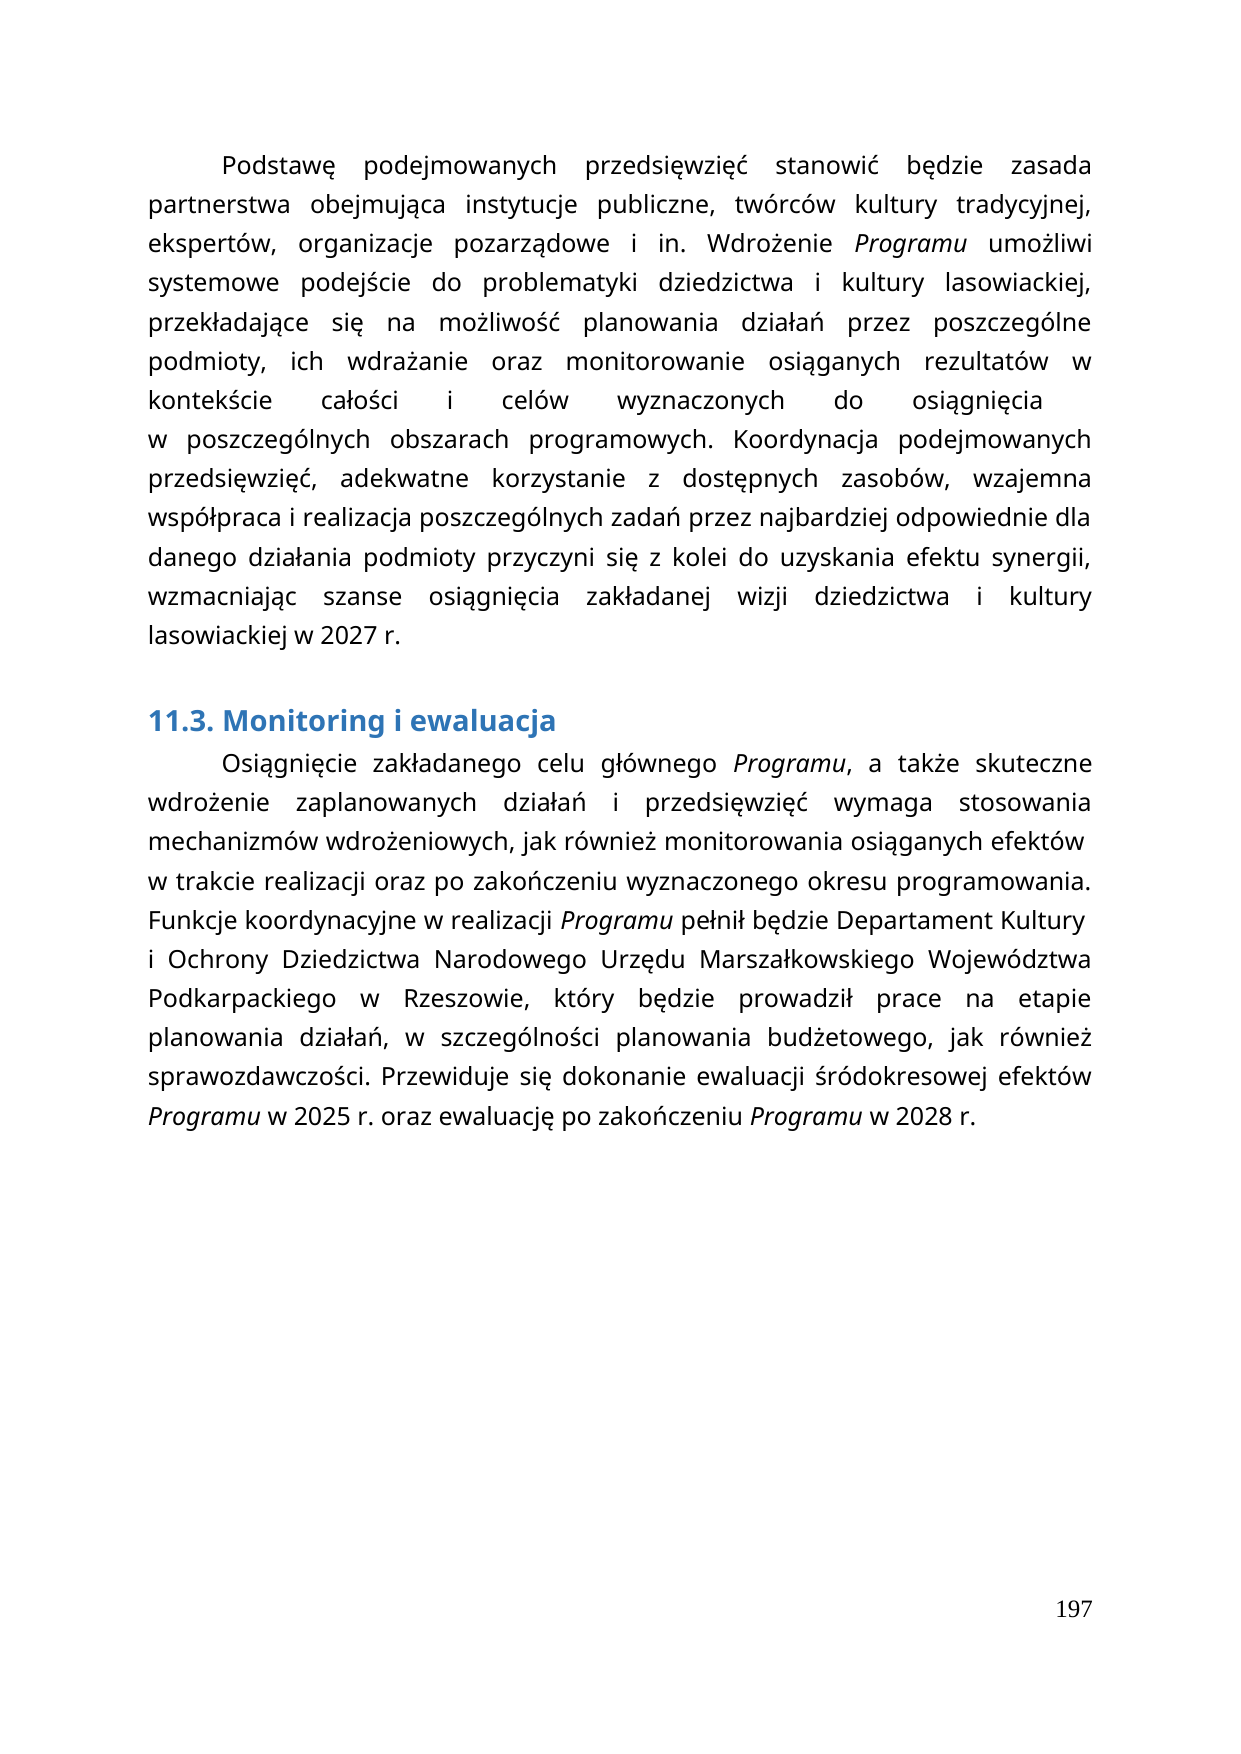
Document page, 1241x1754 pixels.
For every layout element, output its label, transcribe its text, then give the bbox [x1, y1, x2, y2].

subtitle 11.3. Monitoring i ewaluacja [148, 700, 1093, 740]
text Osiągnięcie zakładanego celu głównego Programu, a także skuteczne wdrożenie zaplanowanych działań i przedsięwzięć wymaga stosowania mechanizmów wdrożeniowych, jak również monitorowania osiąganych efektów w trakcie realizacji oraz po zakończeniu wyznaczonego okresu programowania. Funkcje koordynacyjne w realizacji Programu pełnił będzie Departament Kultury i Ochrony Dziedzictwa Narodowego Urzędu Marszałkowskiego Województwa Podkarpackiego w Rzeszowie, który będzie prowadził prace na etapie planowania działań, w szczególności planowania budżetowego, jak również sprawozdawczości. Przewiduje się dokonanie ewaluacji śródokresowej efektów Programu w 2025 r. oraz ewaluację po zakończeniu Programu w 2028 r. [148, 746, 1093, 1132]
text Podstawę podejmowanych przedsięwzięć stanowić będzie zasada partnerstwa obejmująca instytucje publiczne, twórców kultury tradycyjnej, ekspertów, organizacje pozarządowe i in. Wdrożenie Programu umożliwi systemowe podejście do problematyki dziedzictwa i kultury lasowiackiej, przekładające się na możliwość planowania działań przez poszczególne podmioty, ich wdrażanie oraz monitorowanie osiąganych rezultatów w kontekście całości i celów wyznaczonych do osiągnięcia w poszczególnych obszarach programowych. Koordynacja podejmowanych przedsięwzięć, adekwatne korzystanie z dostępnych zasobów, wzajemna współpraca i realizacja poszczególnych zadań przez najbardziej odpowiednie dla danego działania podmioty przyczyni się z kolei do uzyskania efektu synergii, wzmacniając szanse osiągnięcia zakładanej wizji dziedzictwa i kultury lasowiackiej w 2027 r. [148, 148, 1093, 652]
